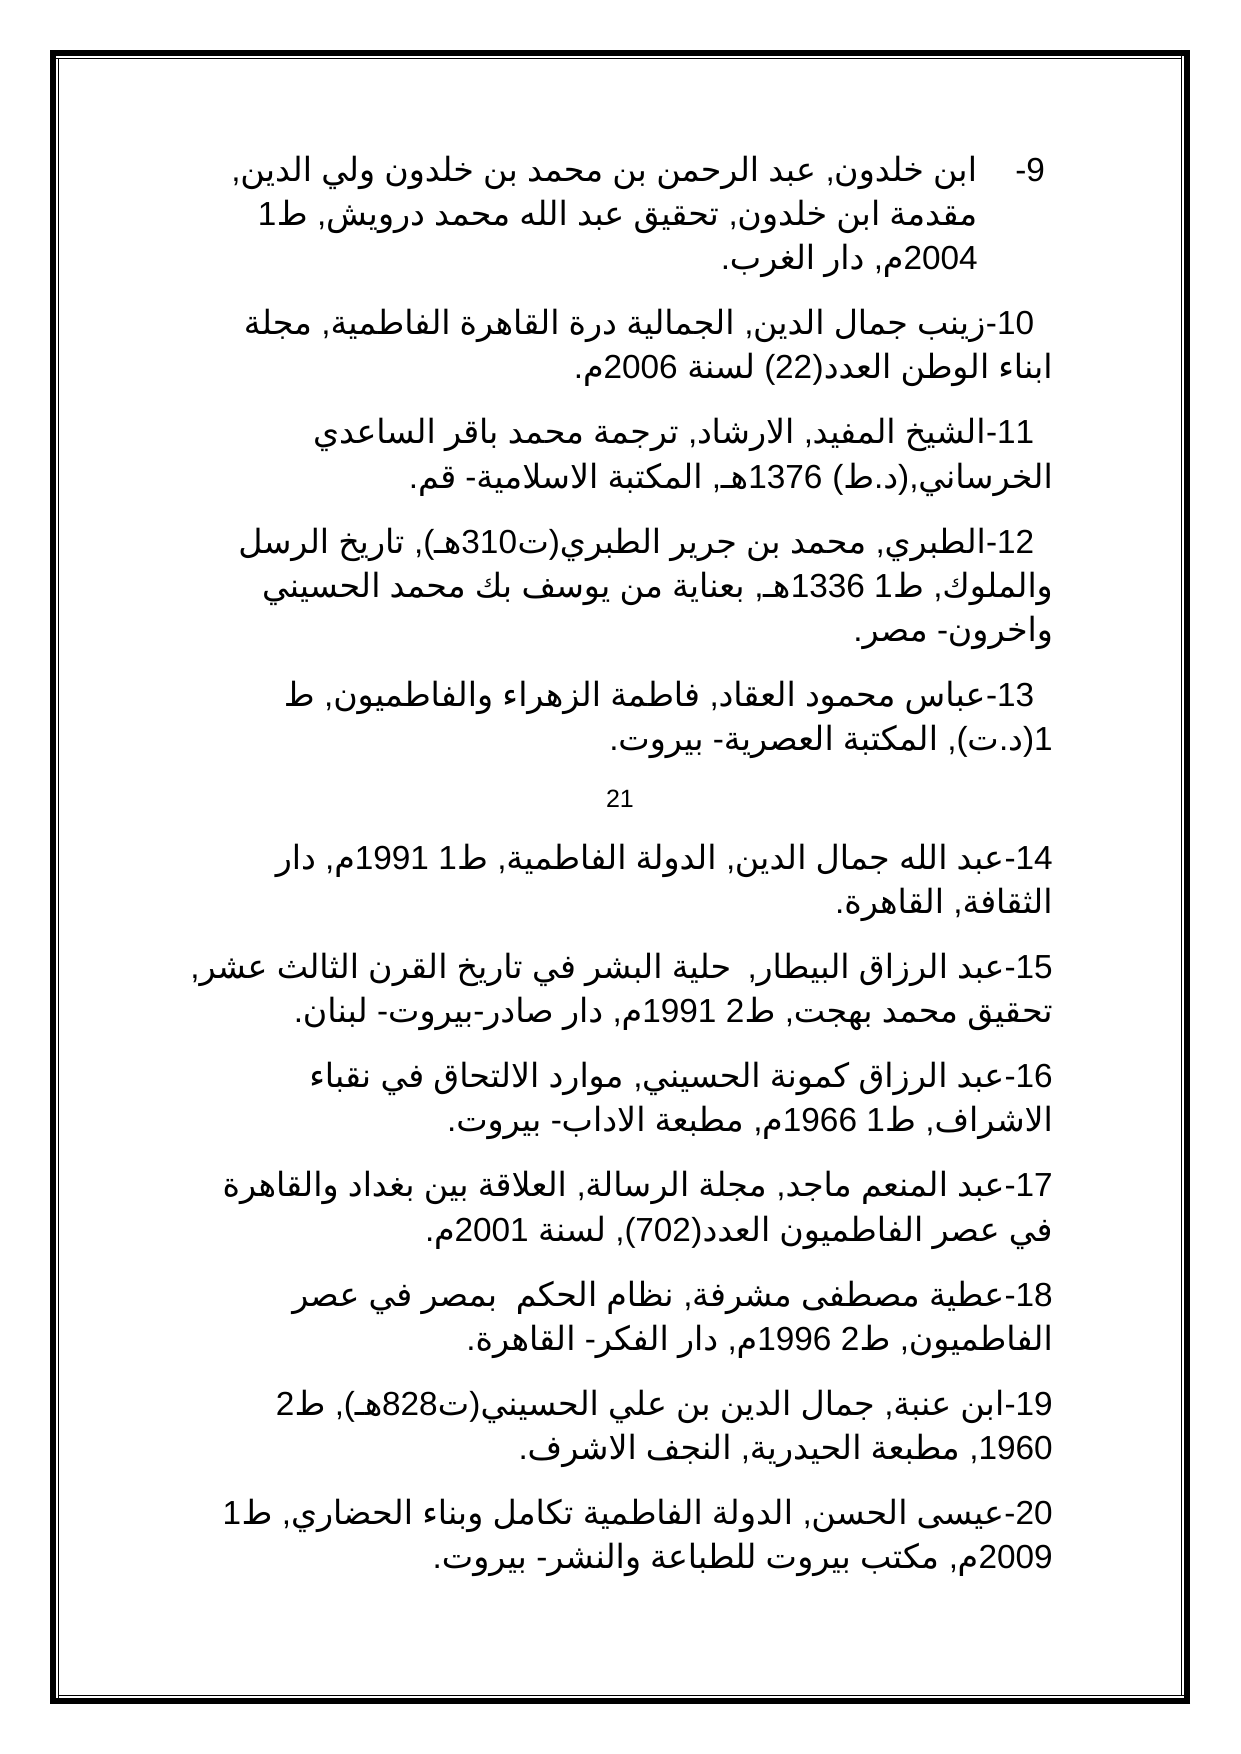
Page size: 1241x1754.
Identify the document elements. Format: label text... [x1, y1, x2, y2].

text 21 [187, 784, 1053, 813]
text 18-عطية مصطفى مشرفة, نظام الحكم بمصر في عصر الفاطميون, ط2 1996م, دار الفكر- القاهرة. [187, 1275, 1053, 1357]
text 15-عبد الرزاق البيطار, حلية البشر في تاريخ القرن الثالث عشر, تحقيق محمد بهجت, ط2 1991م, دار صادر-بيروت- لبنان. [187, 947, 1053, 1030]
text 11-الشيخ المفيد, الارشاد, ترجمة محمد باقر الساعدي الخرساني,(د.ط) 1376هـ, المكتبة الاسلامية- قم. [187, 412, 1053, 495]
text 20-عيسى الحسن, الدولة الفاطمية تكامل وبناء الحضاري, ط1 2009م, مكتب بيروت للطباعة والنشر- بيروت. [187, 1493, 1053, 1576]
text 14-عبد الله جمال الدين, الدولة الفاطمية, ط1 1991م, دار الثقافة, القاهرة. [187, 838, 1053, 921]
text 16-عبد الرزاق كمونة الحسيني, موارد الالتحاق في نقباء الاشراف, ط1 1966م, مطبعة الاداب- بيروت. [187, 1056, 1053, 1139]
list ابن خلدون, عبد الرحمن بن محمد بن خلدون ولي الدين, مقدمة ابن خلدون, تحقيق عبد الله محمد درويش, ط1 2004م, دار الغرب. [187, 150, 1015, 277]
text 17-عبد المنعم ماجد, مجلة الرسالة, العلاقة بين بغداد والقاهرة في عصر الفاطميون العدد(702), لسنة 2001م. [187, 1166, 1053, 1248]
text 19-ابن عنبة, جمال الدين بن علي الحسيني(ت828هـ), ط2 1960, مطبعة الحيدرية, النجف الاشرف. [187, 1384, 1053, 1466]
text 10-زينب جمال الدين, الجمالية درة القاهرة الفاطمية, مجلة ابناء الوطن العدد(22) لسنة 2006م. [187, 303, 1053, 386]
text 13-عباس محمود العقاد, فاطمة الزهراء والفاطميون, ط1(د.ت), المكتبة العصرية- بيروت. [187, 675, 1053, 758]
text 12-الطبري, محمد بن جرير الطبري(ت310هـ), تاريخ الرسل والملوك, ط1 1336هـ, بعناية من يوسف بك محمد الحسيني واخرون- مصر. [187, 522, 1053, 648]
